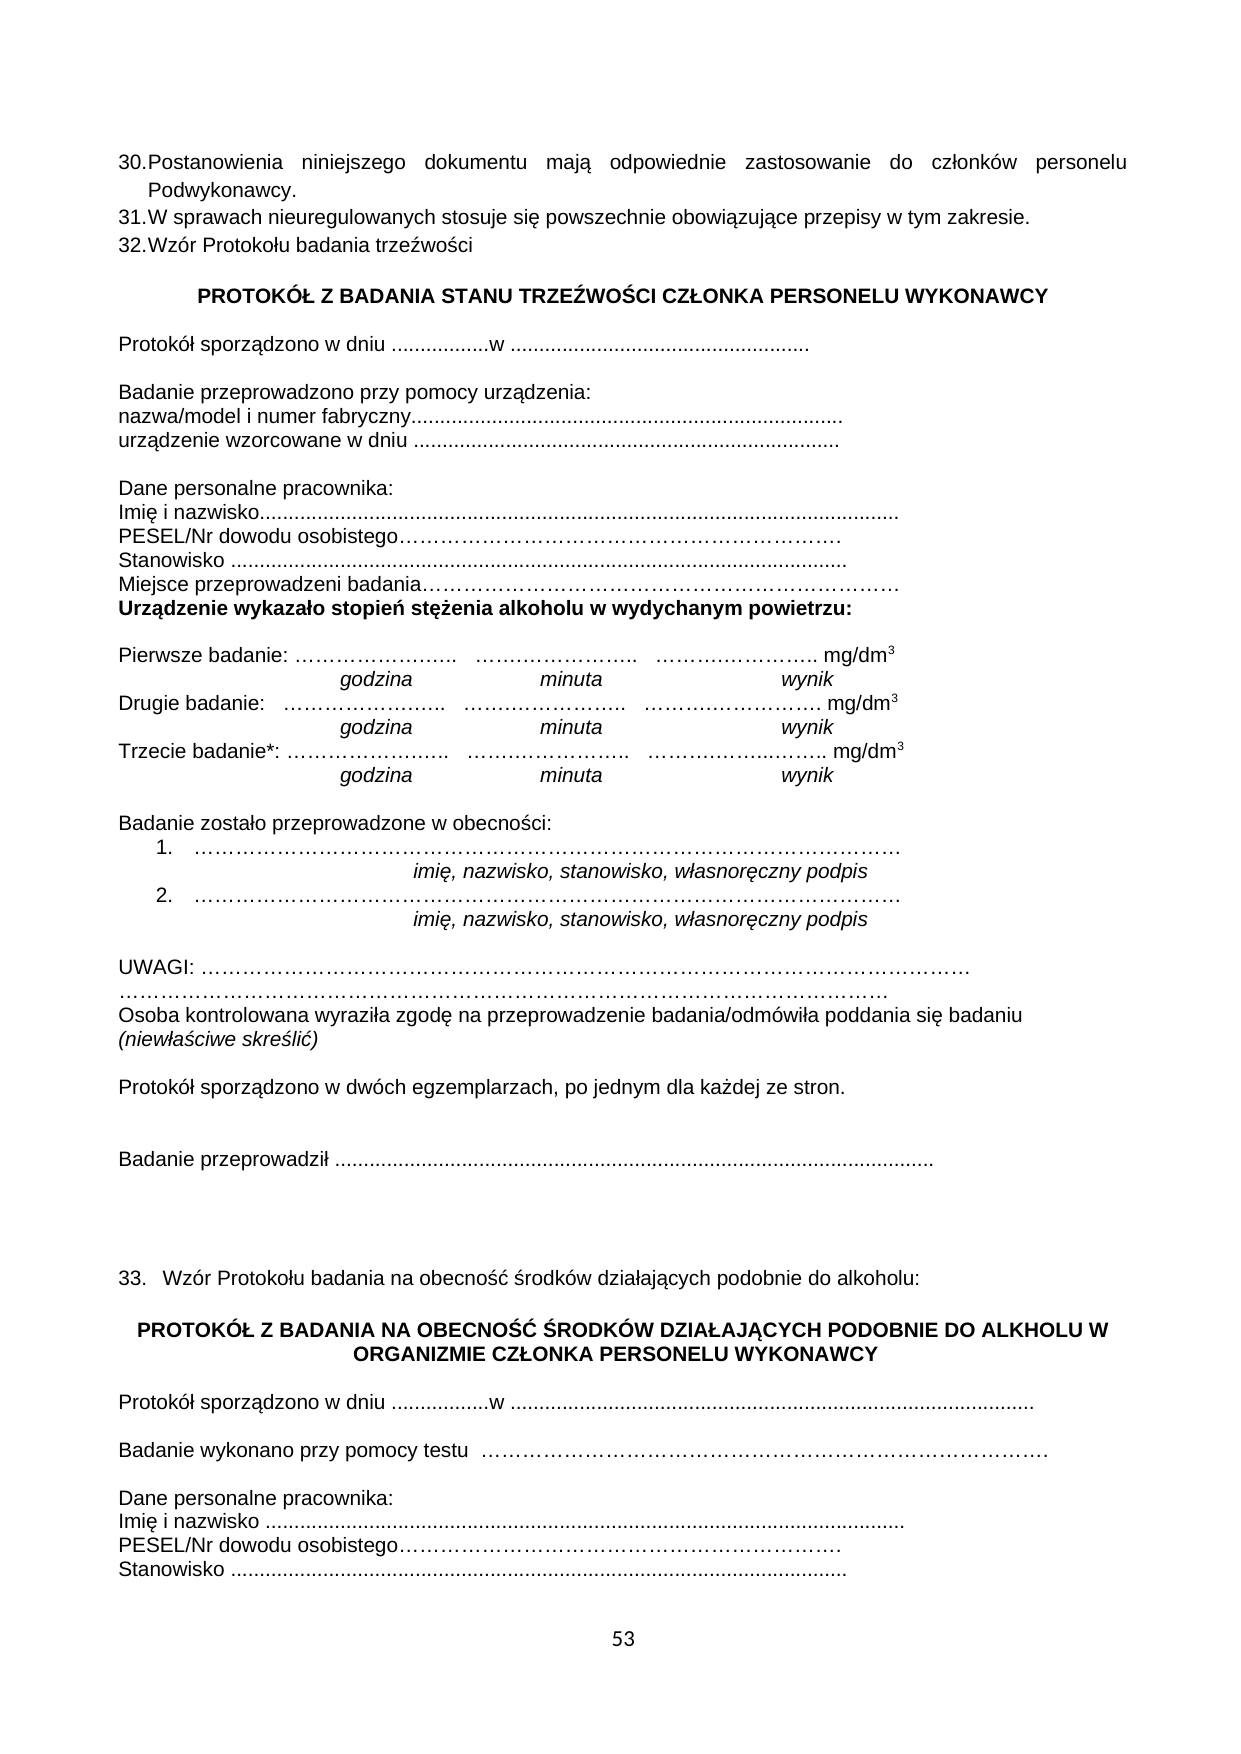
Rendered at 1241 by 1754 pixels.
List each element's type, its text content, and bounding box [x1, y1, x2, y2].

text Badanie zostało przeprowadzone w obecności: [118, 811, 1128, 835]
text Miejsce przeprowadzeni badania…………………………………………………………… [118, 571, 1128, 595]
text Badanie przeprowadzono przy pomocy urządzenia: [118, 380, 1128, 404]
text Stanowisko ........................................................................................................... [118, 547, 1128, 571]
text nazwa/model i numer fabryczny........................................................................... [118, 404, 1128, 428]
text PESEL/Nr dowodu osobistego………………………………………………………. [118, 1533, 1128, 1557]
text Stanowisko ........................................................................................................... [118, 1557, 1128, 1581]
text PROTOKÓŁ Z BADANIA NA OBECNOŚĆ ŚRODKÓW DZIAŁAJĄCYCH PODOBNIE DO ALKHOLU W ORGANIZMIE CZŁONKA PERSONELU WYKONAWCY [103, 1318, 1128, 1366]
list Postanowienia niniejszego dokumentu mają odpowiednie zastosowanie do członków personelu Podwykonawcy. [118, 150, 1128, 201]
text Protokół sporządzono w dwóch egzemplarzach, po jednym dla każdej ze stron. [118, 1074, 1128, 1098]
text Badanie przeprowadził ........................................................................................................ [118, 1146, 1128, 1170]
list Wzór Protokołu badania trzeźwości [118, 232, 1128, 256]
text PROTOKÓŁ Z BADANIA STANU TRZEŹWOŚCI CZŁONKA PERSONELU WYKONAWCY [118, 284, 1128, 308]
list ………………………………………………………………………………………… [156, 883, 1128, 907]
text Protokół sporządzono w dniu .................w ........................................................................................... [118, 1389, 1128, 1413]
text imię, nazwisko, stanowisko, własnoręczny podpis [341, 907, 1128, 931]
list Wzór Protokołu badania na obecność środków działających podobnie do alkoholu: [118, 1266, 1128, 1290]
text UWAGI: ………………………………………………………………………………………………… [118, 955, 1128, 979]
text Protokół sporządzono w dniu .................w .................................................... [118, 332, 1128, 356]
text imię, nazwisko, stanowisko, własnoręczny podpis [341, 859, 1128, 883]
text Pierwsze badanie: ……………….….. …….…………….. ……….………….. mg/dm3 [118, 643, 1128, 667]
text godzina minuta wynik [266, 715, 1128, 739]
text Osoba kontrolowana wyraziła zgodę na przeprowadzenie badania/odmówiła poddania się badaniu (niewłaściwe skreślić) [118, 1003, 1128, 1051]
text Imię i nazwisko............................................................................................................... [118, 499, 1128, 523]
text Drugie badanie: ……………….….. …….…………….. ……….……………. mg/dm3 [118, 691, 1128, 715]
list W sprawach nieuregulowanych stosuje się powszechnie obowiązujące przepisy w tym zakresie. [118, 205, 1128, 229]
text PESEL/Nr dowodu osobistego………………………………………………………. [118, 523, 1128, 547]
text godzina minuta wynik [266, 763, 1128, 787]
text ………………………………………………………………………………………………… [118, 979, 1128, 1003]
list ………………………………………………………………………………………… [156, 835, 1128, 859]
text Dane personalne pracownika: [118, 476, 1128, 499]
text Dane personalne pracownika: [118, 1485, 1128, 1509]
text godzina minuta wynik [266, 667, 1128, 691]
text Urządzenie wykazało stopień stężenia alkoholu w wydychanym powietrzu: [118, 595, 1128, 619]
text Badanie wykonano przy pomocy testu ………………………………………………………………………. [118, 1437, 1128, 1461]
text Imię i nazwisko ............................................................................................................... [118, 1509, 1128, 1533]
text urządzenie wzorcowane w dniu .......................................................................... [118, 428, 1128, 452]
text Trzecie badanie*: ……………….….. …….…………….. ……….……...…….. mg/dm3 [118, 739, 1128, 763]
